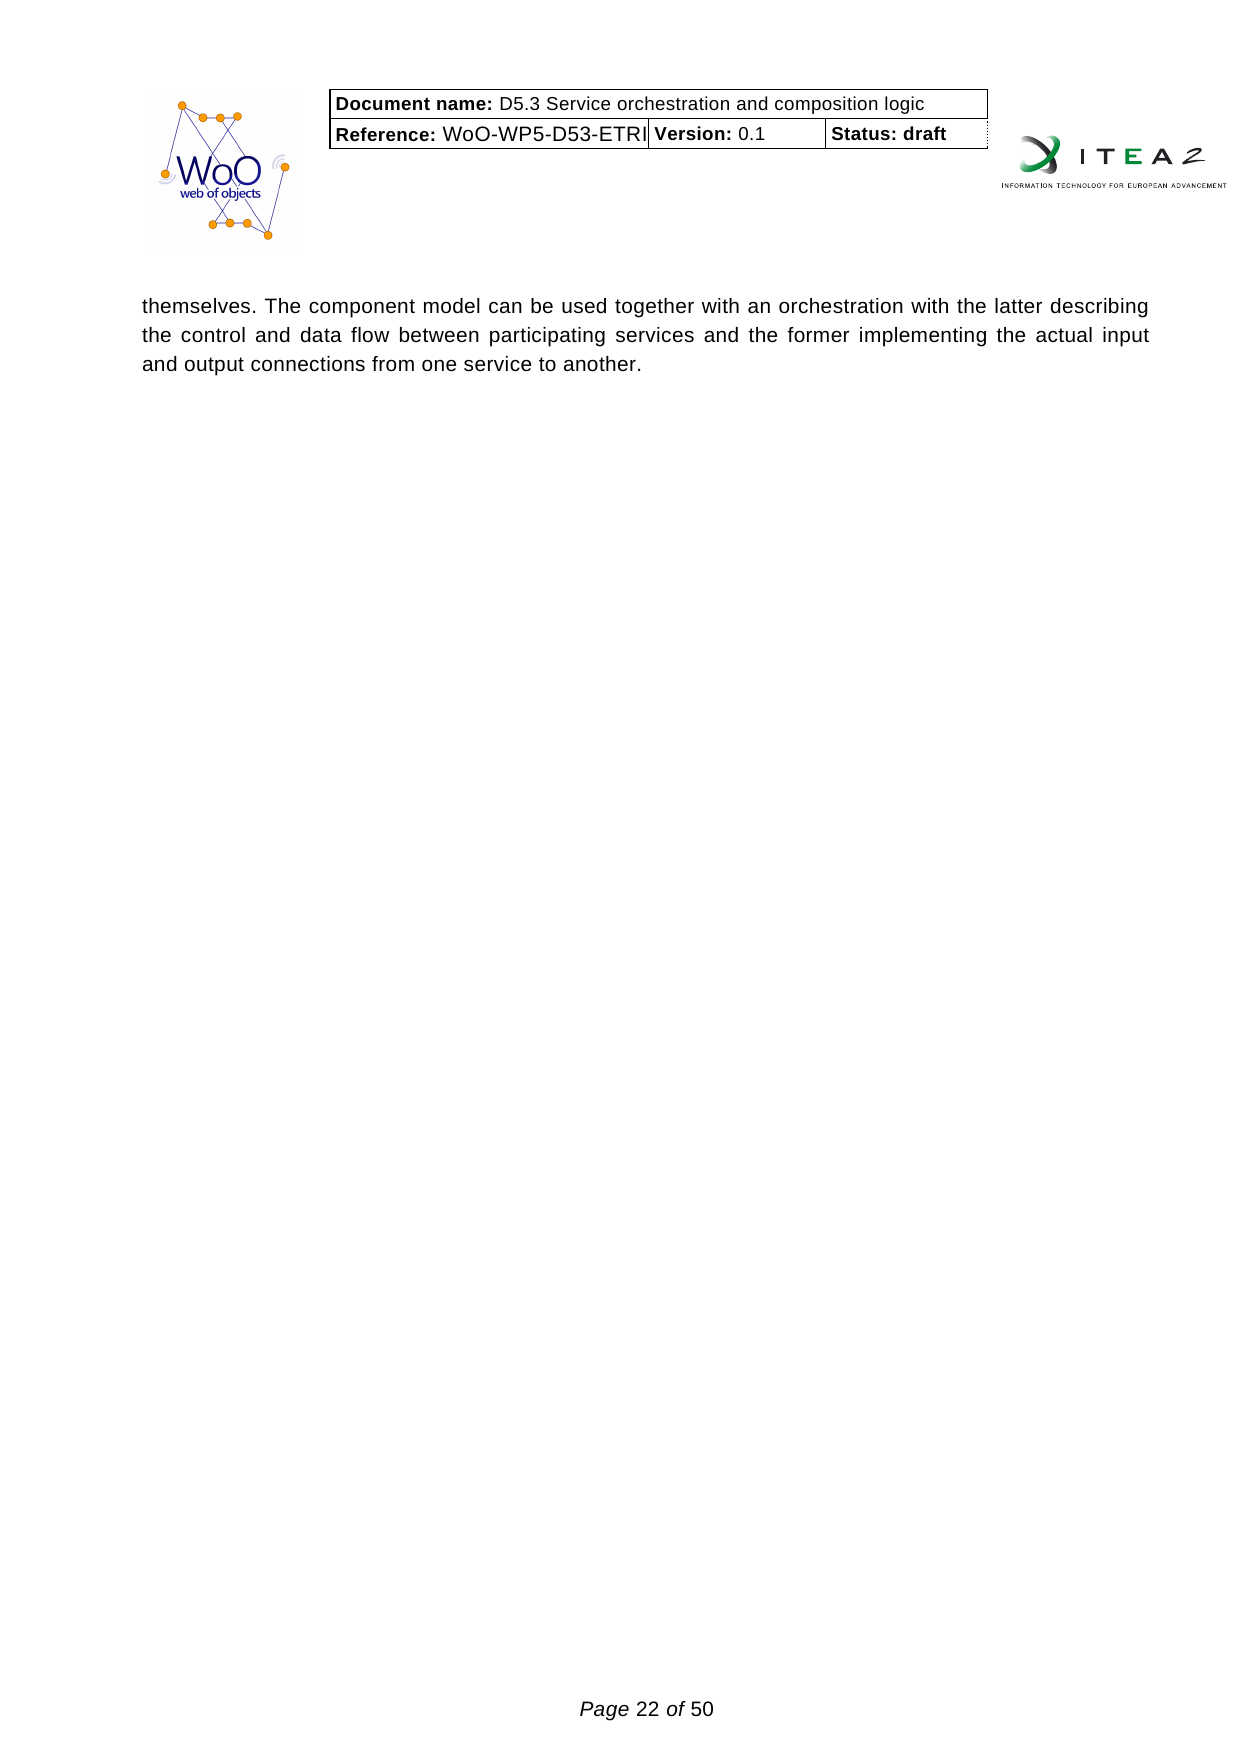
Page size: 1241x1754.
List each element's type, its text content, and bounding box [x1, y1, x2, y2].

picture [144, 88, 305, 256]
